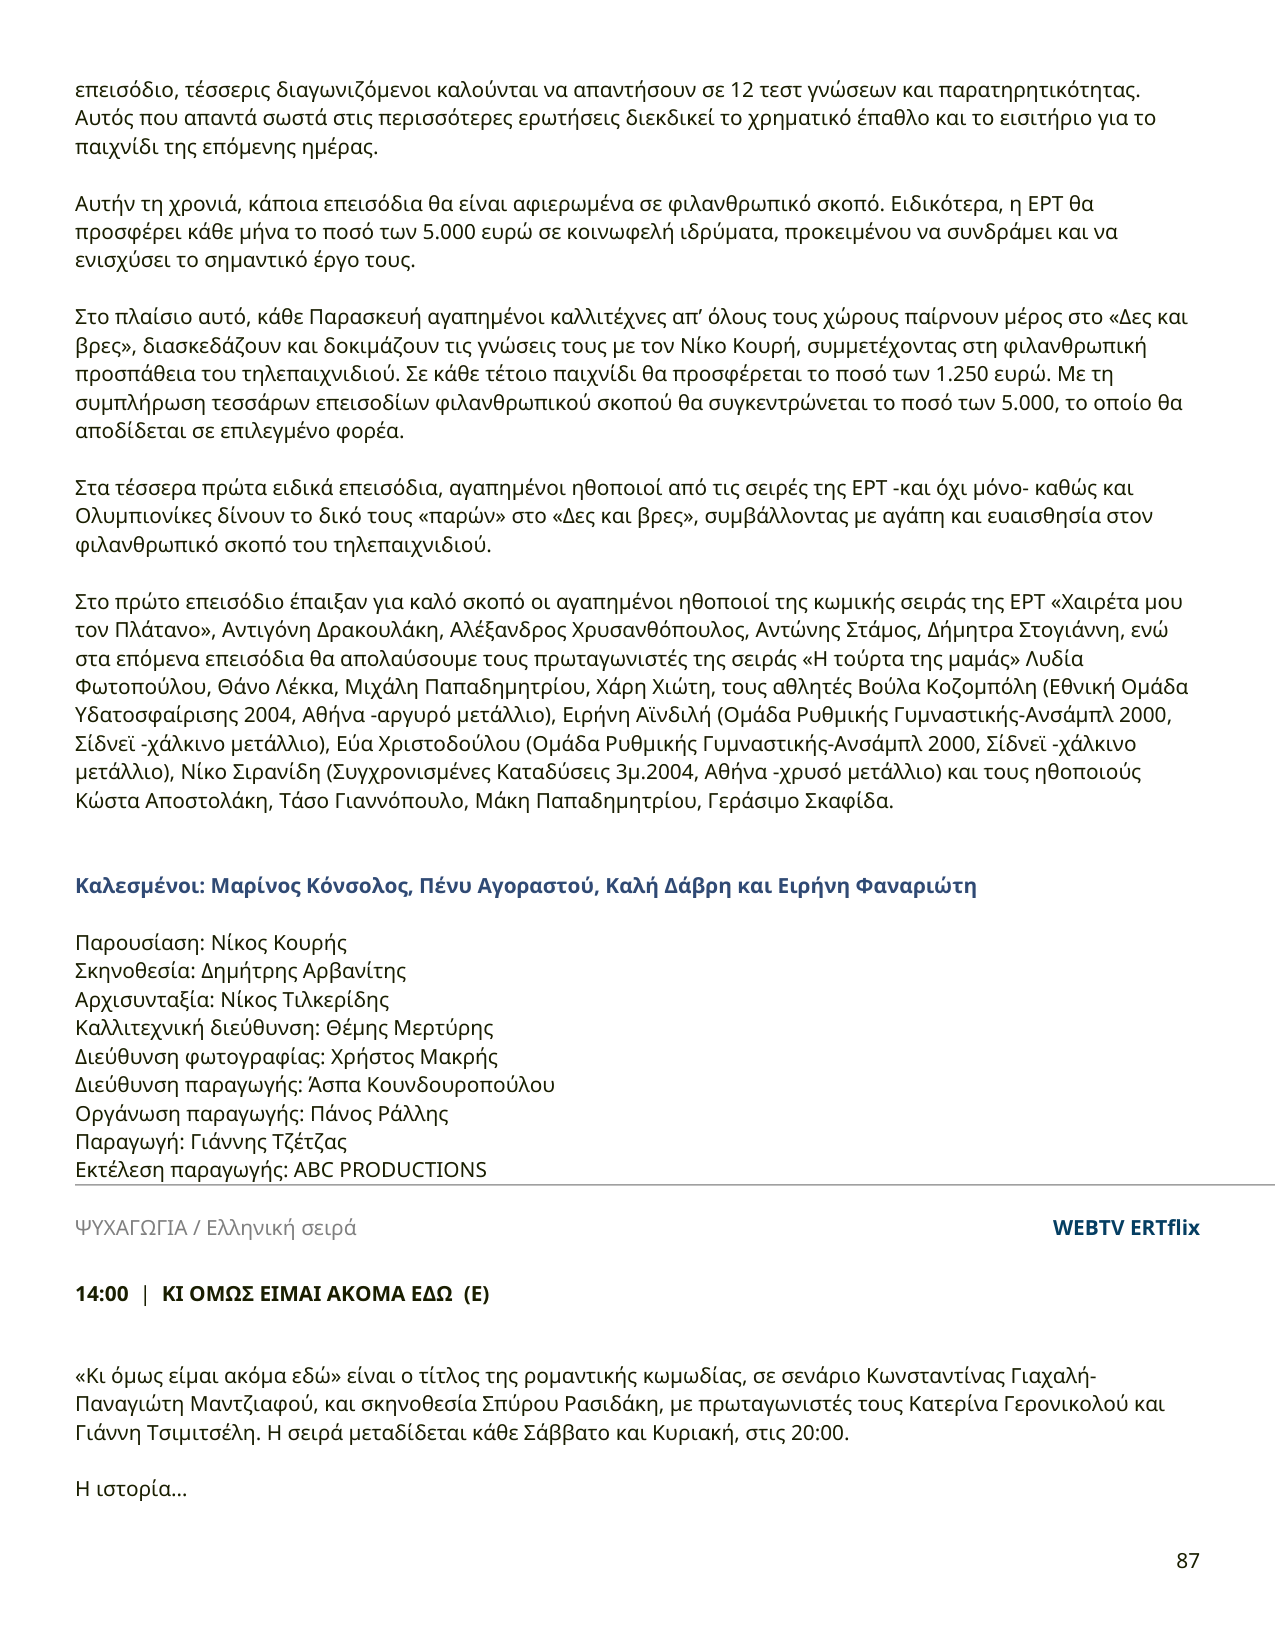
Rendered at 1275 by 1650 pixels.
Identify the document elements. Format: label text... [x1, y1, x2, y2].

table_header ΨΥΧΑΓΩΓΙΑ / Ελληνική σειρά [75, 1213, 637, 1241]
text Καλεσμένοι: Μαρίνος Κόνσολος, Πένυ Αγοραστού, Καλή Δάβρη και Ειρήνη Φαναριώτη [75, 814, 1200, 900]
text Παρουσίαση: Νίκος Κουρής Σκηνοθεσία: Δημήτρης Αρβανίτης Αρχισυνταξία: Νίκος Τιλκερίδης Καλλιτεχνική διεύθυνση: Θέμης Μερτύρης Διεύθυνση φωτογραφίας: Χρήστος Μακρής Διεύθυνση παραγωγής: Άσπα Κουνδουροπούλου Οργάνωση παραγωγής: Πάνος Ράλλης Παραγωγή: Γιάννης Τζέτζας Εκτέλεση παραγωγής: ABC PRODUCTIONS [75, 900, 1200, 1184]
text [75, 1361, 1200, 1531]
text 14:00 | ΚΙ ΟΜΩΣ ΕΙΜΑΙ ΑΚΟΜΑ ΕΔΩ (E) [75, 1241, 1200, 1336]
table_header WEBTV ERTflix [638, 1213, 1200, 1241]
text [75, 75, 1200, 814]
